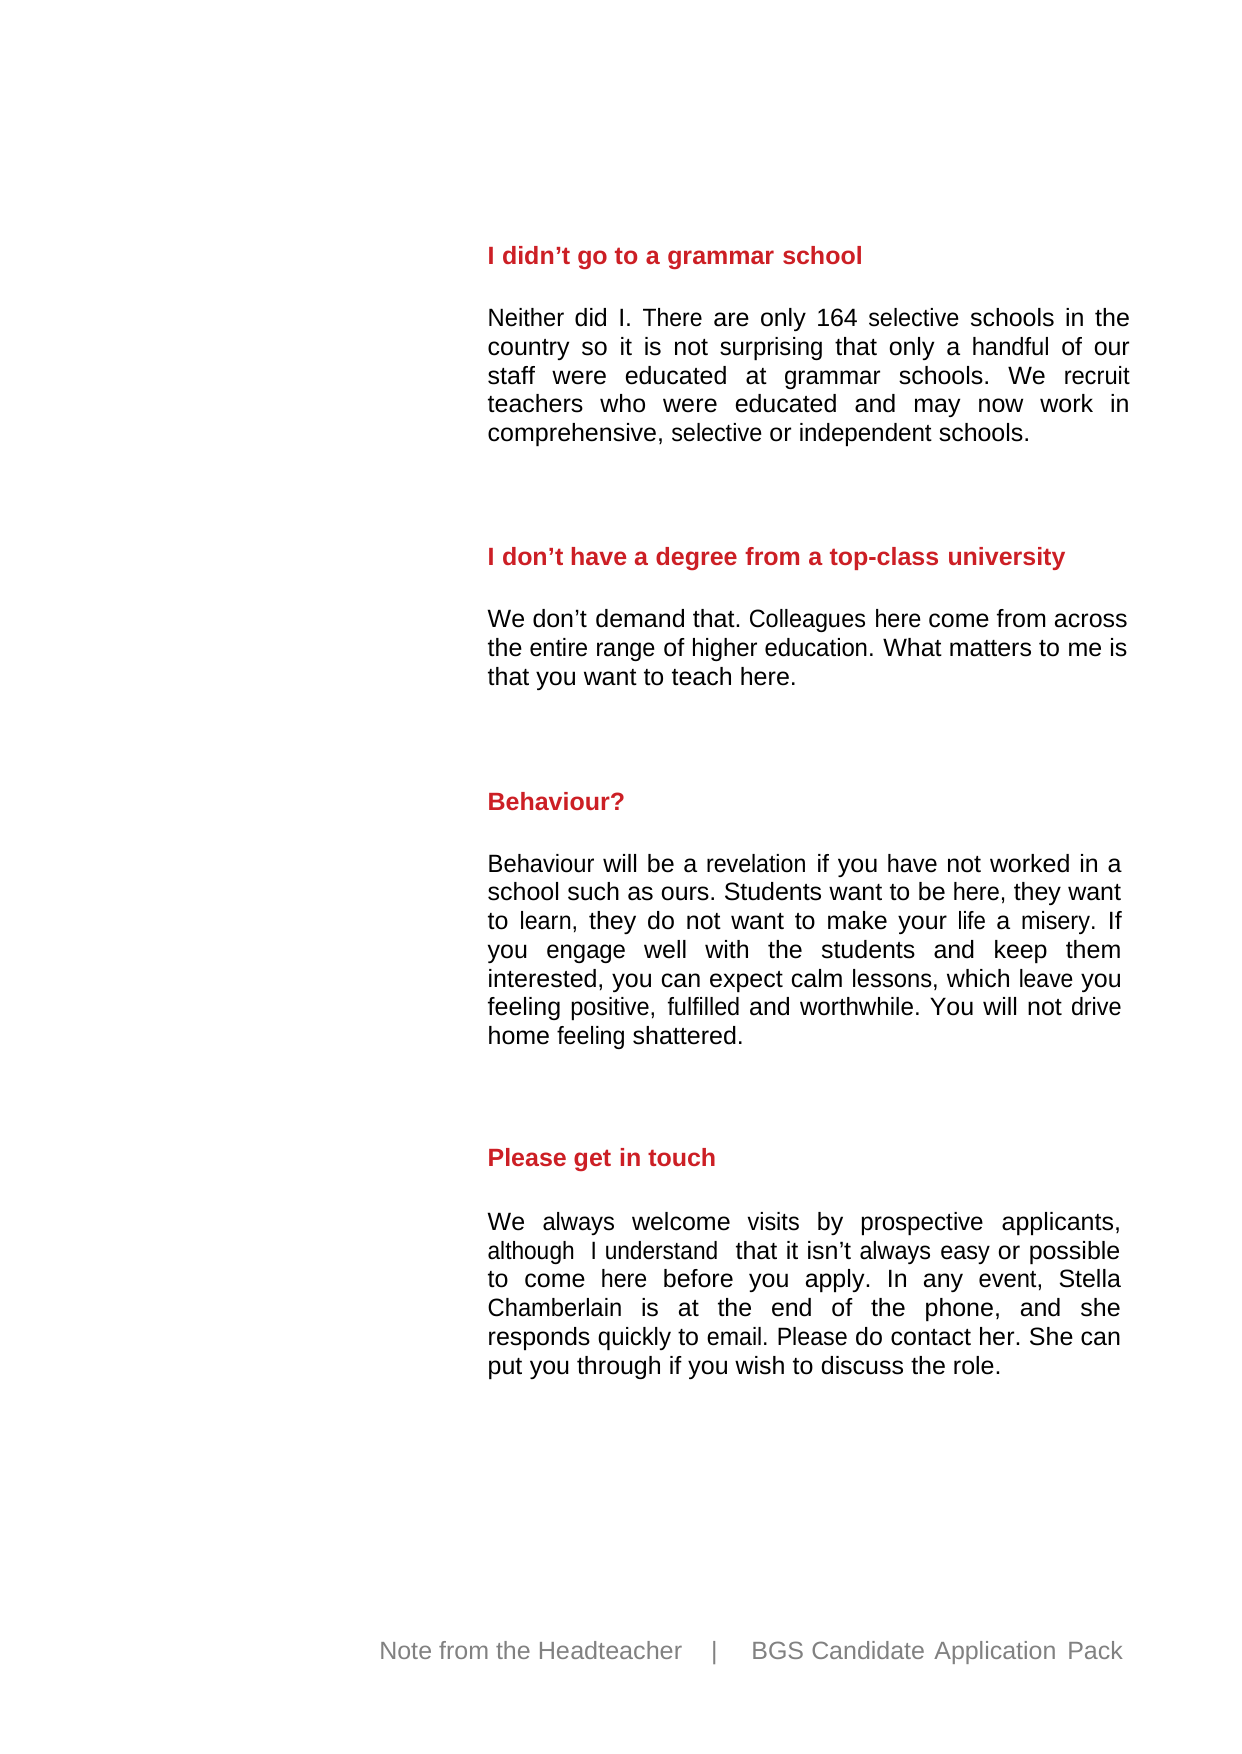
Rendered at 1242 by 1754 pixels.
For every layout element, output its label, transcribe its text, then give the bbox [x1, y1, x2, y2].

text Behaviour will be a revelation if you have not worked in a school such as ours. Students want to be here, they want to learn, they do not want to make your life a misery. If you engage well with the students and keep them interested, you can expect calm lessons, which leave you feeling positive, fulfilled and worthwhile. You will not drive home feeling shattered. [487, 848, 1121, 1050]
text I didn’t go to a grammar school [487, 241, 1137, 270]
text I don’t have a degree from a top-class university [487, 542, 1137, 571]
text Please get in touch [487, 1143, 1137, 1171]
text Neither did I. There are only 164 selective schools in the country so it is not surprising that only a handful of our staff were educated at grammar schools. We recruit teachers who were educated and may now work in comprehensive, selective or independent schools. [487, 303, 1130, 447]
text We always welcome visits by prospective applicants, although I understand that it isn’t always easy or possible to come here before you apply. In any event, Stella Chamberlain is at the end of the phone, and she responds quickly to email. Please do contact her. She can put you through if you wish to discuss the role. [487, 1207, 1121, 1379]
text Behaviour? [487, 787, 1137, 816]
text We don’t demand that. Colleagues here come from across the entire range of higher education. What matters to me is that you want to teach here. [487, 604, 1128, 690]
